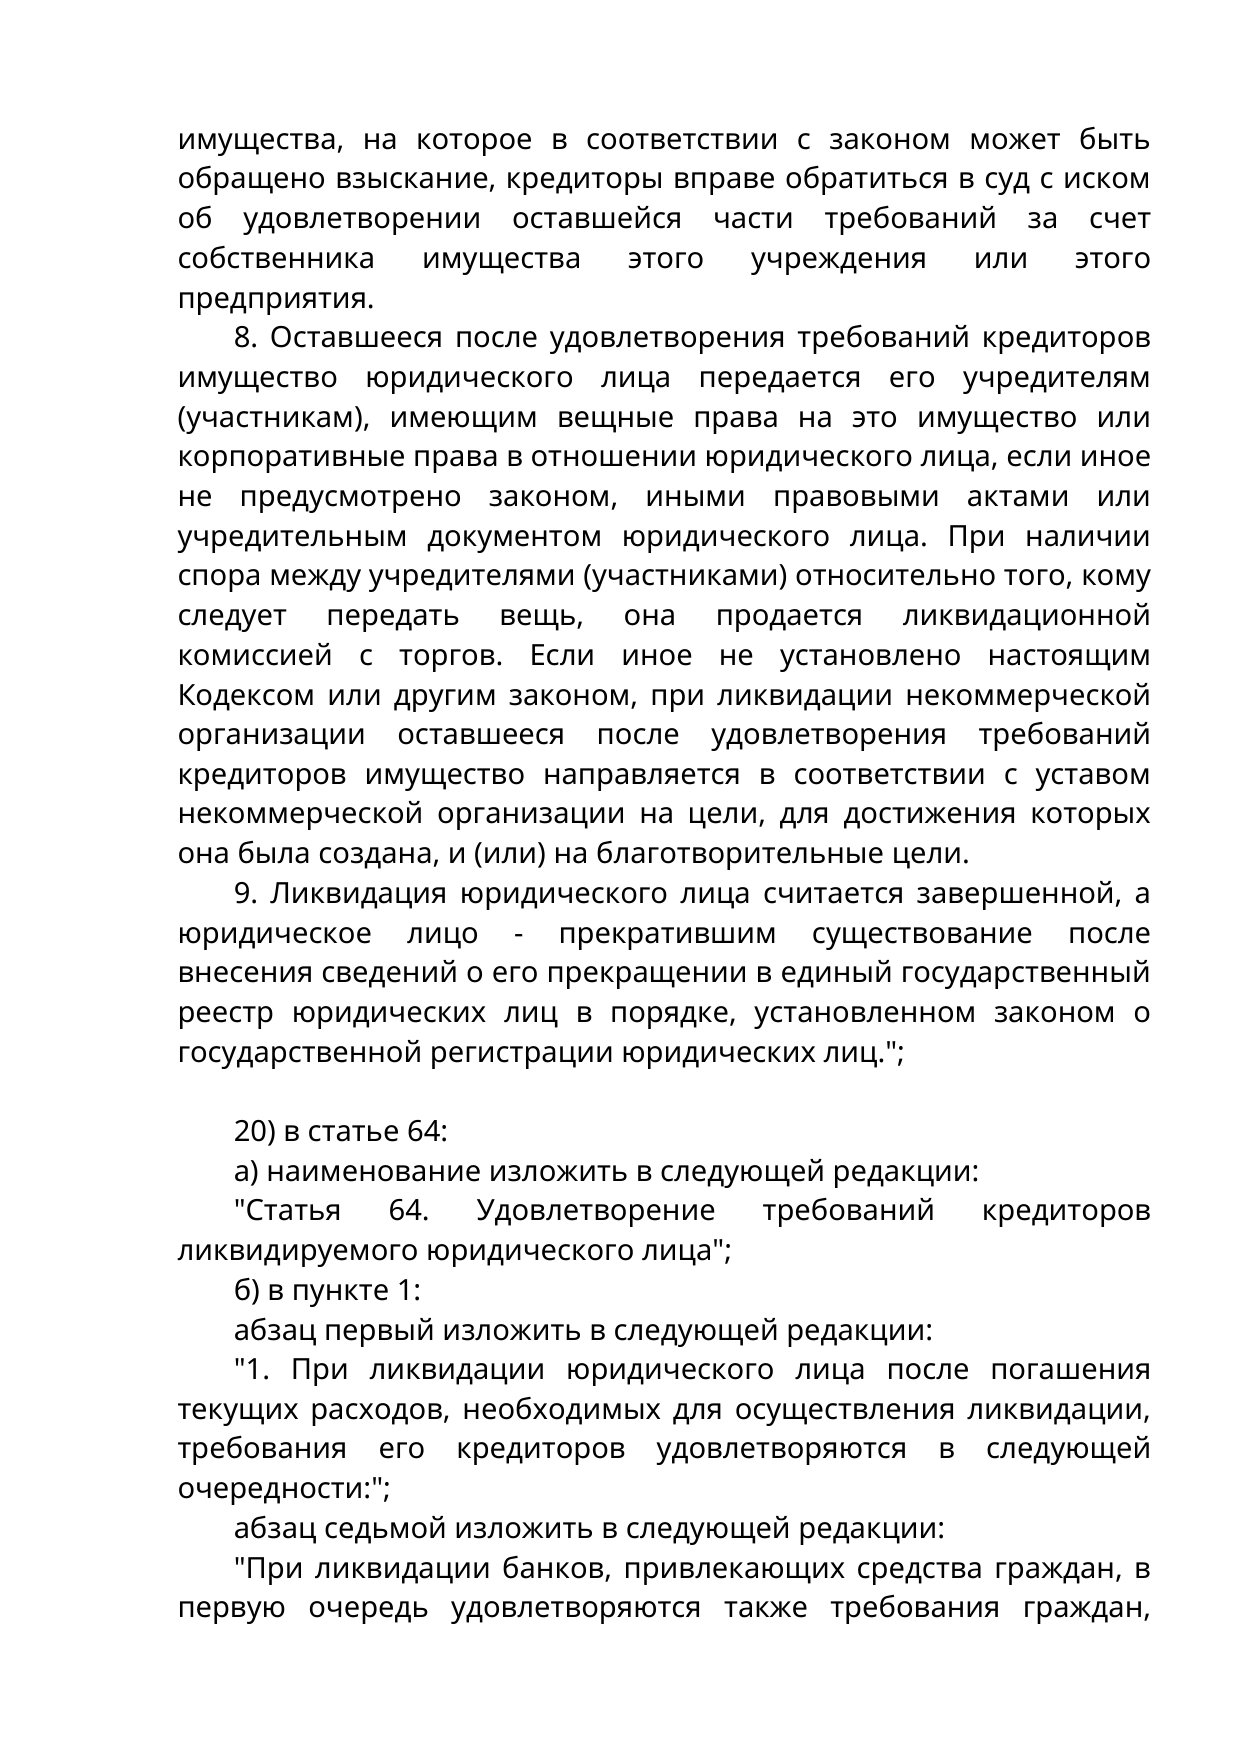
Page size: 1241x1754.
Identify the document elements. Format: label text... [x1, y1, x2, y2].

text абзац седьмой изложить в следующей редакции: [177, 1507, 1152, 1547]
text 9. Ликвидация юридического лица считается завершенной, а юридическое лицо - прекратившим существование после внесения сведений о его прекращении в единый государственный реестр юридических лиц в порядке, установленном законом о государственной регистрации юридических лиц."; [177, 872, 1152, 1071]
text "1. При ликвидации юридического лица после погашения текущих расходов, необходимых для осуществления ликвидации, требования его кредиторов удовлетворяются в следующей очередности:"; [177, 1348, 1152, 1507]
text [177, 118, 1152, 317]
text абзац первый изложить в следующей редакции: [177, 1309, 1152, 1348]
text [177, 1547, 1152, 1626]
text 20) в статье 64: [177, 1110, 1152, 1150]
text а) наименование изложить в следующей редакции: [177, 1150, 1152, 1190]
text б) в пункте 1: [177, 1269, 1152, 1309]
text 8. Оставшееся после удовлетворения требований кредиторов имущество юридического лица передается его учредителям (участникам), имеющим вещные права на это имущество или корпоративные права в отношении юридического лица, если иное не предусмотрено законом, иными правовыми актами или учредительным документом юридического лица. При наличии спора между учредителями (участниками) относительно того, кому следует передать вещь, она продается ликвидационной комиссией с торгов. Если иное не установлено настоящим Кодексом или другим законом, при ликвидации некоммерческой организации оставшееся после удовлетворения требований кредиторов имущество направляется в соответствии с уставом некоммерческой организации на цели, для достижения которых она была создана, и (или) на благотворительные цели. [177, 317, 1152, 872]
text "Статья 64. Удовлетворение требований кредиторов ликвидируемого юридического лица"; [177, 1190, 1152, 1269]
